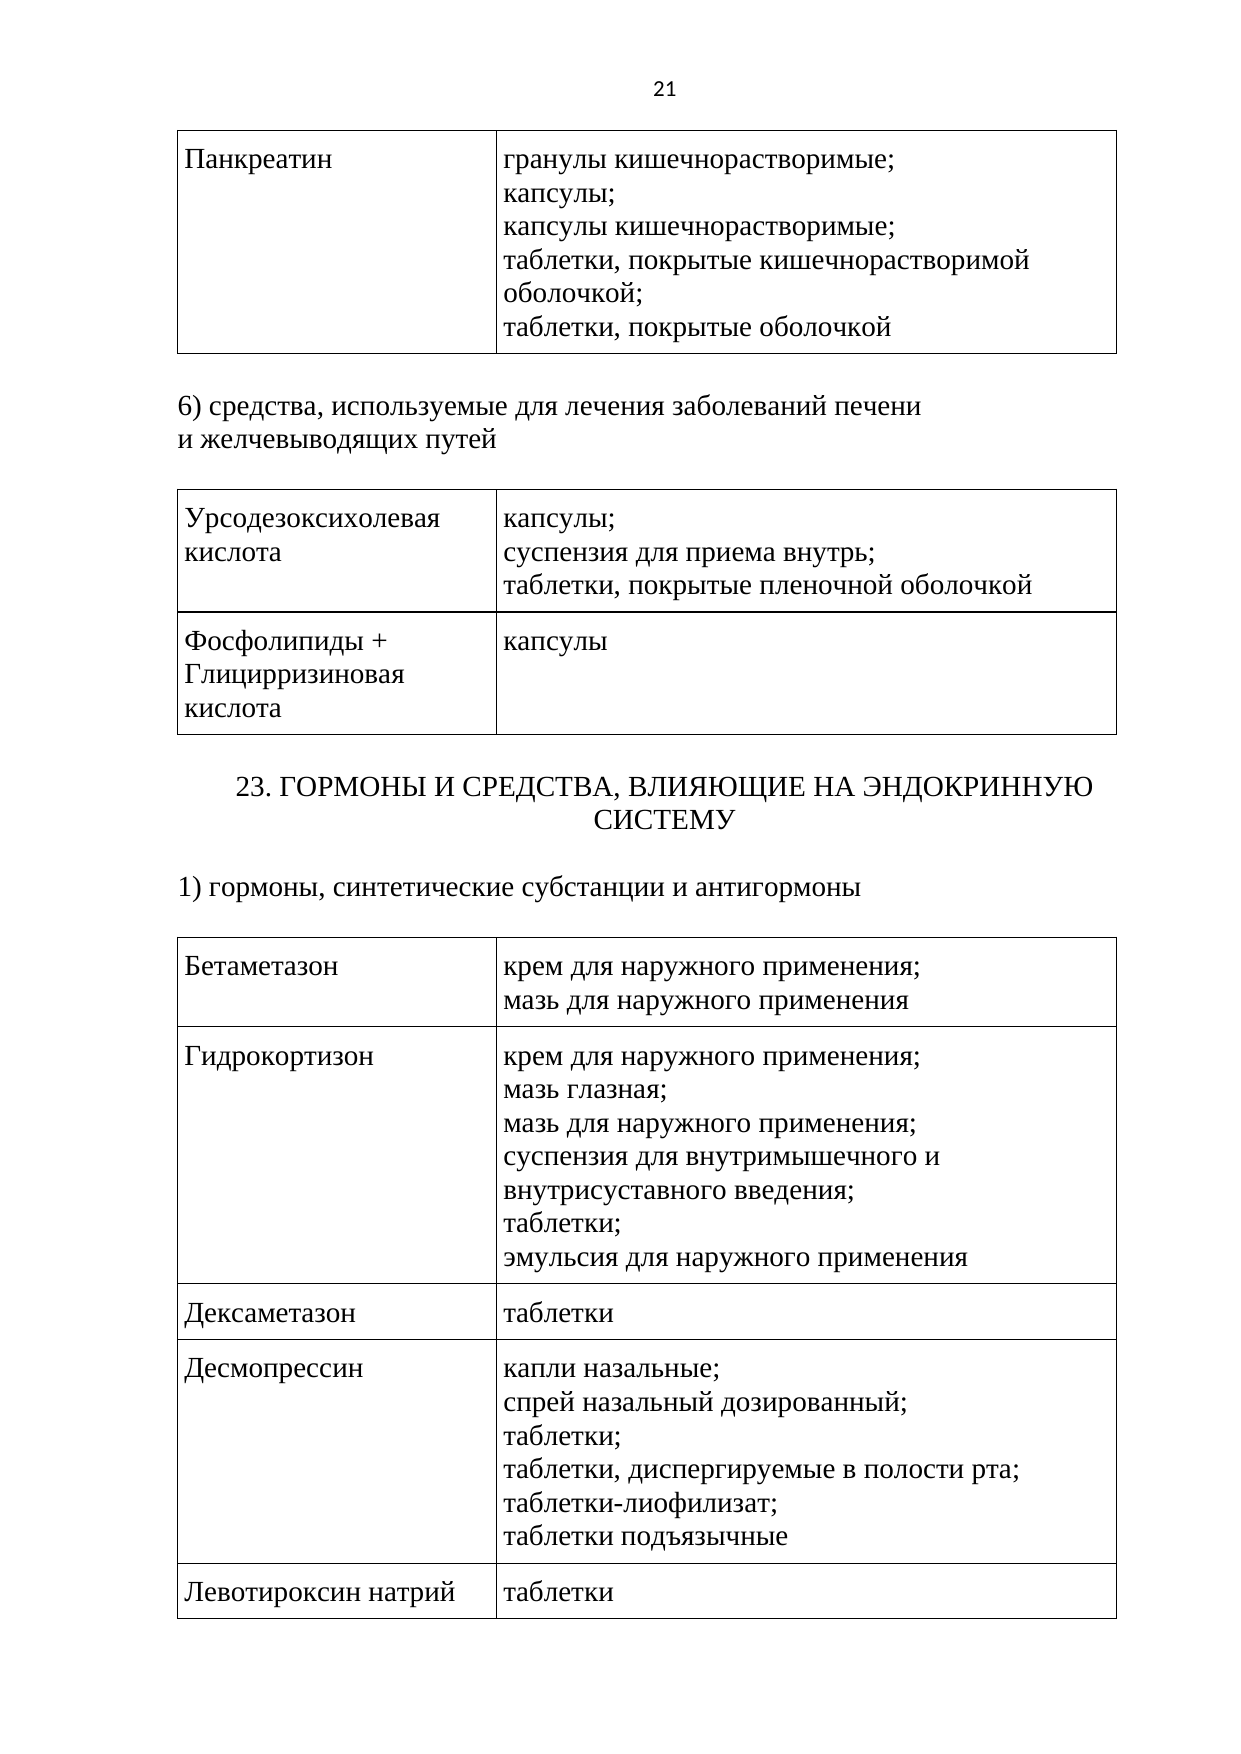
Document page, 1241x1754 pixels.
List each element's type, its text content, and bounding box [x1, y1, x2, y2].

table_cell Десмопрессин [178, 1340, 496, 1562]
table_cell крем для наружного применения; мазь глазная; мазь для наружного применения; суспензия для внутримышечного и внутрисуставного введения; таблетки; эмульсия для наружного применения [497, 1027, 1116, 1283]
table_cell Гидрокортизон [178, 1027, 496, 1283]
table_header гранулы кишечнорастворимые; капсулы; капсулы кишечнорастворимые; таблетки, покрытые кишечнорастворимой оболочкой; таблетки, покрытые оболочкой [497, 131, 1116, 353]
table_cell Дексаметазон [178, 1284, 496, 1339]
table_cell Левотироксин натрий [178, 1564, 496, 1618]
text 23. ГОРМОНЫ И СРЕДСТВА, ВЛИЯЮЩИЕ НА ЭНДОКРИННУЮ СИСТЕМУ [177, 769, 1152, 836]
text и желчевыводящих путей [177, 421, 1152, 455]
table_header капсулы; суспензия для приема внутрь; таблетки, покрытые пленочной оболочкой [497, 490, 1116, 611]
table_cell таблетки [497, 1284, 1116, 1339]
table_header Бетаметазон [178, 938, 496, 1026]
text 1) гормоны, синтетические субстанции и антигормоны [177, 869, 1152, 903]
table_header Панкреатин [178, 131, 496, 353]
text 6) средства, используемые для лечения заболеваний печени [177, 388, 1152, 421]
table_cell капли назальные; спрей назальный дозированный; таблетки; таблетки, диспергируемые в полости рта; таблетки-лиофилизат; таблетки подъязычные [497, 1340, 1116, 1562]
table_cell капсулы [497, 613, 1116, 734]
table_header крем для наружного применения; мазь для наружного применения [497, 938, 1116, 1026]
table_cell таблетки [497, 1564, 1116, 1618]
table_header Урсодезоксихолевая кислота [178, 490, 496, 611]
table_cell Фосфолипиды + Глицирризиновая кислота [178, 613, 496, 734]
